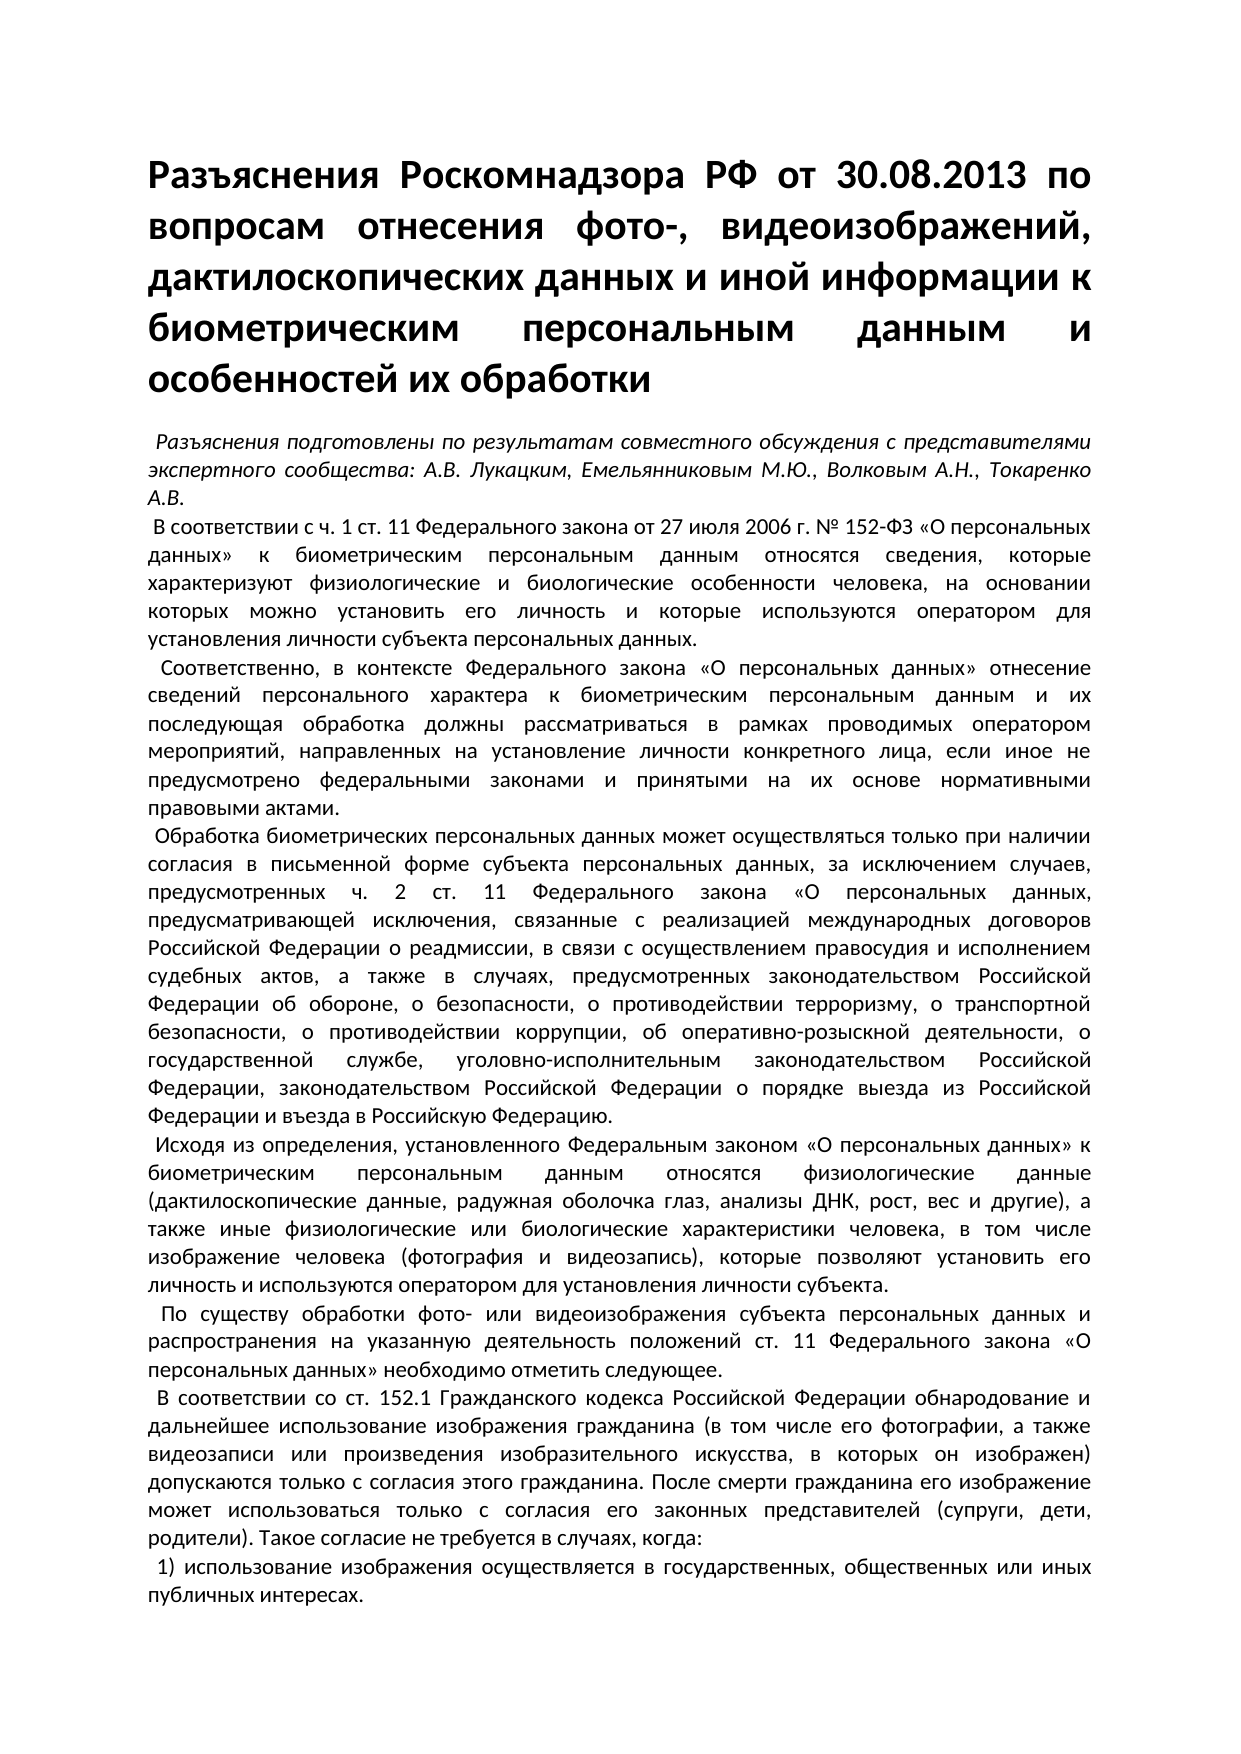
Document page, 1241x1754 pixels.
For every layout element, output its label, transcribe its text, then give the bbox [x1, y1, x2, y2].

text По существу обработки фото- или видеоизображения субъекта персональных данных и распространения на указанную деятельность положений ст. 11 Федерального закона «О персональных данных» необходимо отметить следующее. [148, 1299, 1092, 1383]
text Исходя из определения, установленного Федеральным законом «О персональных данных» к биометрическим персональным данным относятся физиологические данные (дактилоскопические данные, радужная оболочка глаз, анализы ДНК, рост, вес и другие), а также иные физиологические или биологические характеристики человека, в том числе изображение человека (фотография и видеозапись), которые позволяют установить его личность и используются оператором для установления личности субъекта. [148, 1130, 1092, 1298]
text Разъяснения Роскомнадзора РФ от 30.08.2013 по вопросам отнесения фото-, видеоизображений, дактилоскопических данных и иной информации к биометрическим персональным данным и особенностей их обработки [148, 148, 1092, 402]
text Обработка биометрических персональных данных может осуществляться только при наличии согласия в письменной форме субъекта персональных данных, за исключением случаев, предусмотренных ч. 2 ст. 11 Федерального закона «О персональных данных, предусматривающей исключения, связанные с реализацией международных договоров Российской Федерации о реадмиссии, в связи с осуществлением правосудия и исполнением судебных актов, а также в случаях, предусмотренных законодательством Российской Федерации об обороне, о безопасности, о противодействии терроризму, о транспортной безопасности, о противодействии коррупции, об оперативно-розыскной деятельности, о государственной службе, уголовно-исполнительным законодательством Российской Федерации, законодательством Российской Федерации о порядке выезда из Российской Федерации и въезда в Российскую Федерацию. [148, 821, 1092, 1129]
text В соответствии с ч. 1 ст. 11 Федерального закона от 27 июля 2006 г. № 152-ФЗ «О персональных данных» к биометрическим персональным данным относятся сведения, которые характеризуют физиологические и биологические особенности человека, на основании которых можно установить его личность и которые используются оператором для установления личности субъекта персональных данных. [148, 512, 1092, 652]
text 1) использование изображения осуществляется в государственных, общественных или иных публичных интересах. [148, 1552, 1092, 1608]
text Соответственно, в контексте Федерального закона «О персональных данных» отнесение сведений персонального характера к биометрическим персональным данным и их последующая обработка должны рассматриваться в рамках проводимых оператором мероприятий, направленных на установление личности конкретного лица, если иное не предусмотрено федеральными законами и принятыми на их основе нормативными правовыми актами. [148, 653, 1092, 821]
text В соответствии со ст. 152.1 Гражданского кодекса Российской Федерации обнародование и дальнейшее использование изображения гражданина (в том числе его фотографии, а также видеозаписи или произведения изобразительного искусства, в которых он изображен) допускаются только с согласия этого гражданина. После смерти гражданина его изображение может использоваться только с согласия его законных представителей (супруги, дети, родители). Такое согласие не требуется в случаях, когда: [148, 1383, 1092, 1551]
text Разъяснения подготовлены по результатам совместного обсуждения с представителями экспертного сообщества: А.В. Лукацким, Емельянниковым М.Ю., Волковым А.Н., Токаренко А.В. [148, 427, 1092, 511]
